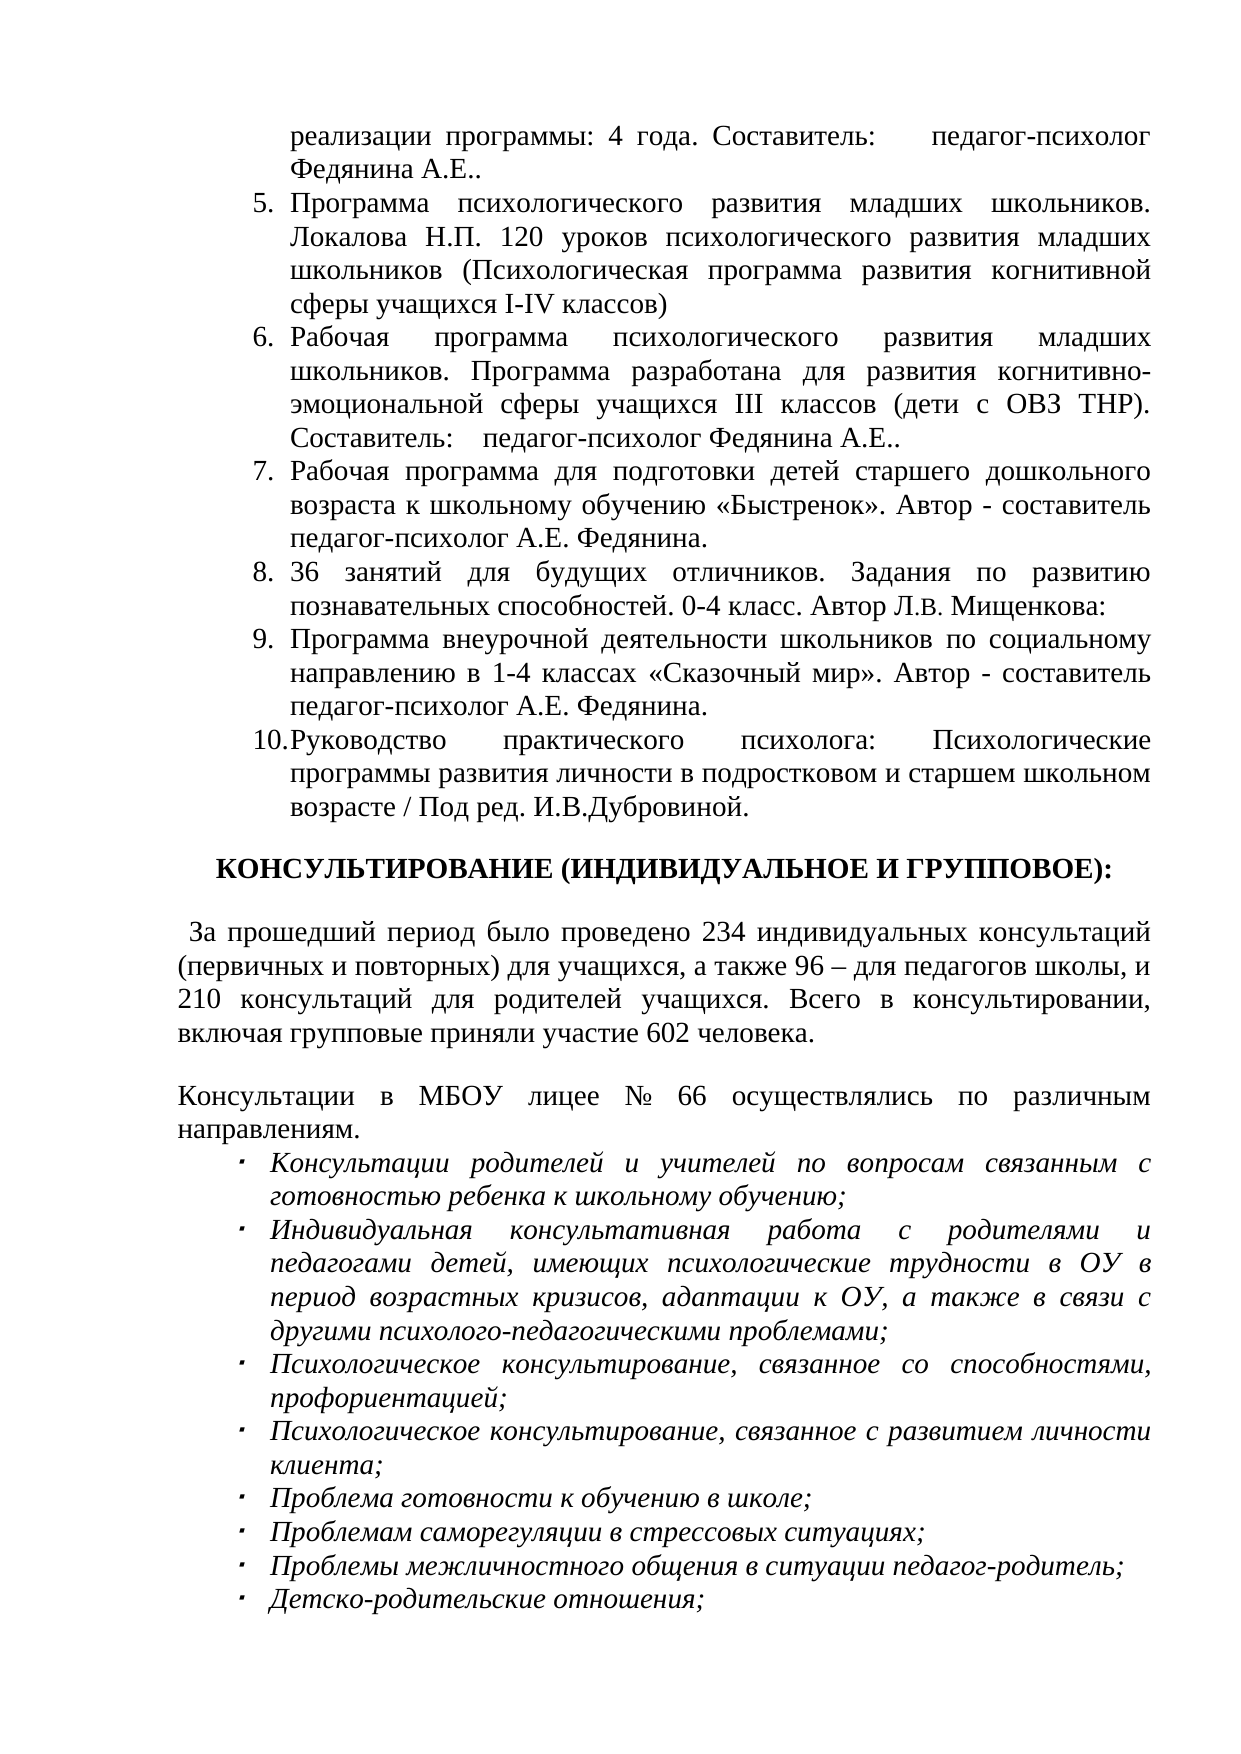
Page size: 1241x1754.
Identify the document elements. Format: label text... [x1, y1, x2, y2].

text Консультации в МБОУ лицее № 66 осуществлялись по различным направлениям. [177, 1078, 1152, 1145]
list Рабочая программа для подготовки детей старшего дошкольного возраста к школьному обучению «Быстренок». Автор - составитель педагог-психолог А.Е. Федянина. [252, 453, 1152, 554]
text За прошедший период было проведено 234 индивидуальных консультаций (первичных и повторных) для учащихся, а также 96 – для педагогов школы, и 210 консультаций для родителей учащихся. Всего в консультировании, включая групповые приняли участие 602 человека. [177, 914, 1152, 1048]
list Психологическое консультирование, связанное с развитием личности клиента; [232, 1413, 1152, 1481]
list Руководство практического психолога: Психологические программы развития личности в подростковом и старшем школьном возрасте / Под ред. И.В.Дубровиной. [252, 722, 1152, 822]
list 36 занятий для будущих отличников. Задания по развитию познавательных способностей. 0-4 класс. Автор Л.В. Мищенкова: [252, 554, 1152, 621]
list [252, 118, 1152, 185]
list Проблемы межличностного общения в ситуации педагог-родитель; [232, 1548, 1152, 1582]
list Программа внеурочной деятельности школьников по социальному направлению в 1-4 классах «Сказочный мир». Автор - составитель педагог-психолог А.Е. Федянина. [252, 621, 1152, 722]
list Психологическое консультирование, связанное со способностями, профориентацией; [232, 1346, 1152, 1413]
list Консультации родителей и учителей по вопросам связанным с готовностью ребенка к школьному обучению; [232, 1145, 1152, 1212]
list Проблема готовности к обучению в школе; [232, 1481, 1152, 1514]
list Рабочая программа психологического развития младших школьников. Программа разработана для развития когнитивно-эмоциональной сферы учащихся III классов (дети с ОВЗ ТНР). Составитель: педагог-психолог Федянина А.Е.. [252, 319, 1152, 453]
list Проблемам саморегуляции в стрессовых ситуациях; [232, 1514, 1152, 1548]
list Программа психологического развития младших школьников. Локалова Н.П. 120 уроков психологического развития младших школьников (Психологическая программа развития когнитивной сферы учащихся I-IV классов) [252, 185, 1152, 319]
text КОНСУЛЬТИРОВАНИЕ (ИНДИВИДУАЛЬНОЕ И ГРУППОВОЕ): [177, 852, 1152, 885]
list Индивидуальная консультативная работа с родителями и педагогами детей, имеющих психологические трудности в ОУ в период возрастных кризисов, адаптации к ОУ, а также в связи с другими психолого-педагогическими проблемами; [232, 1212, 1152, 1346]
list Детско-родительские отношения; [232, 1582, 1152, 1615]
